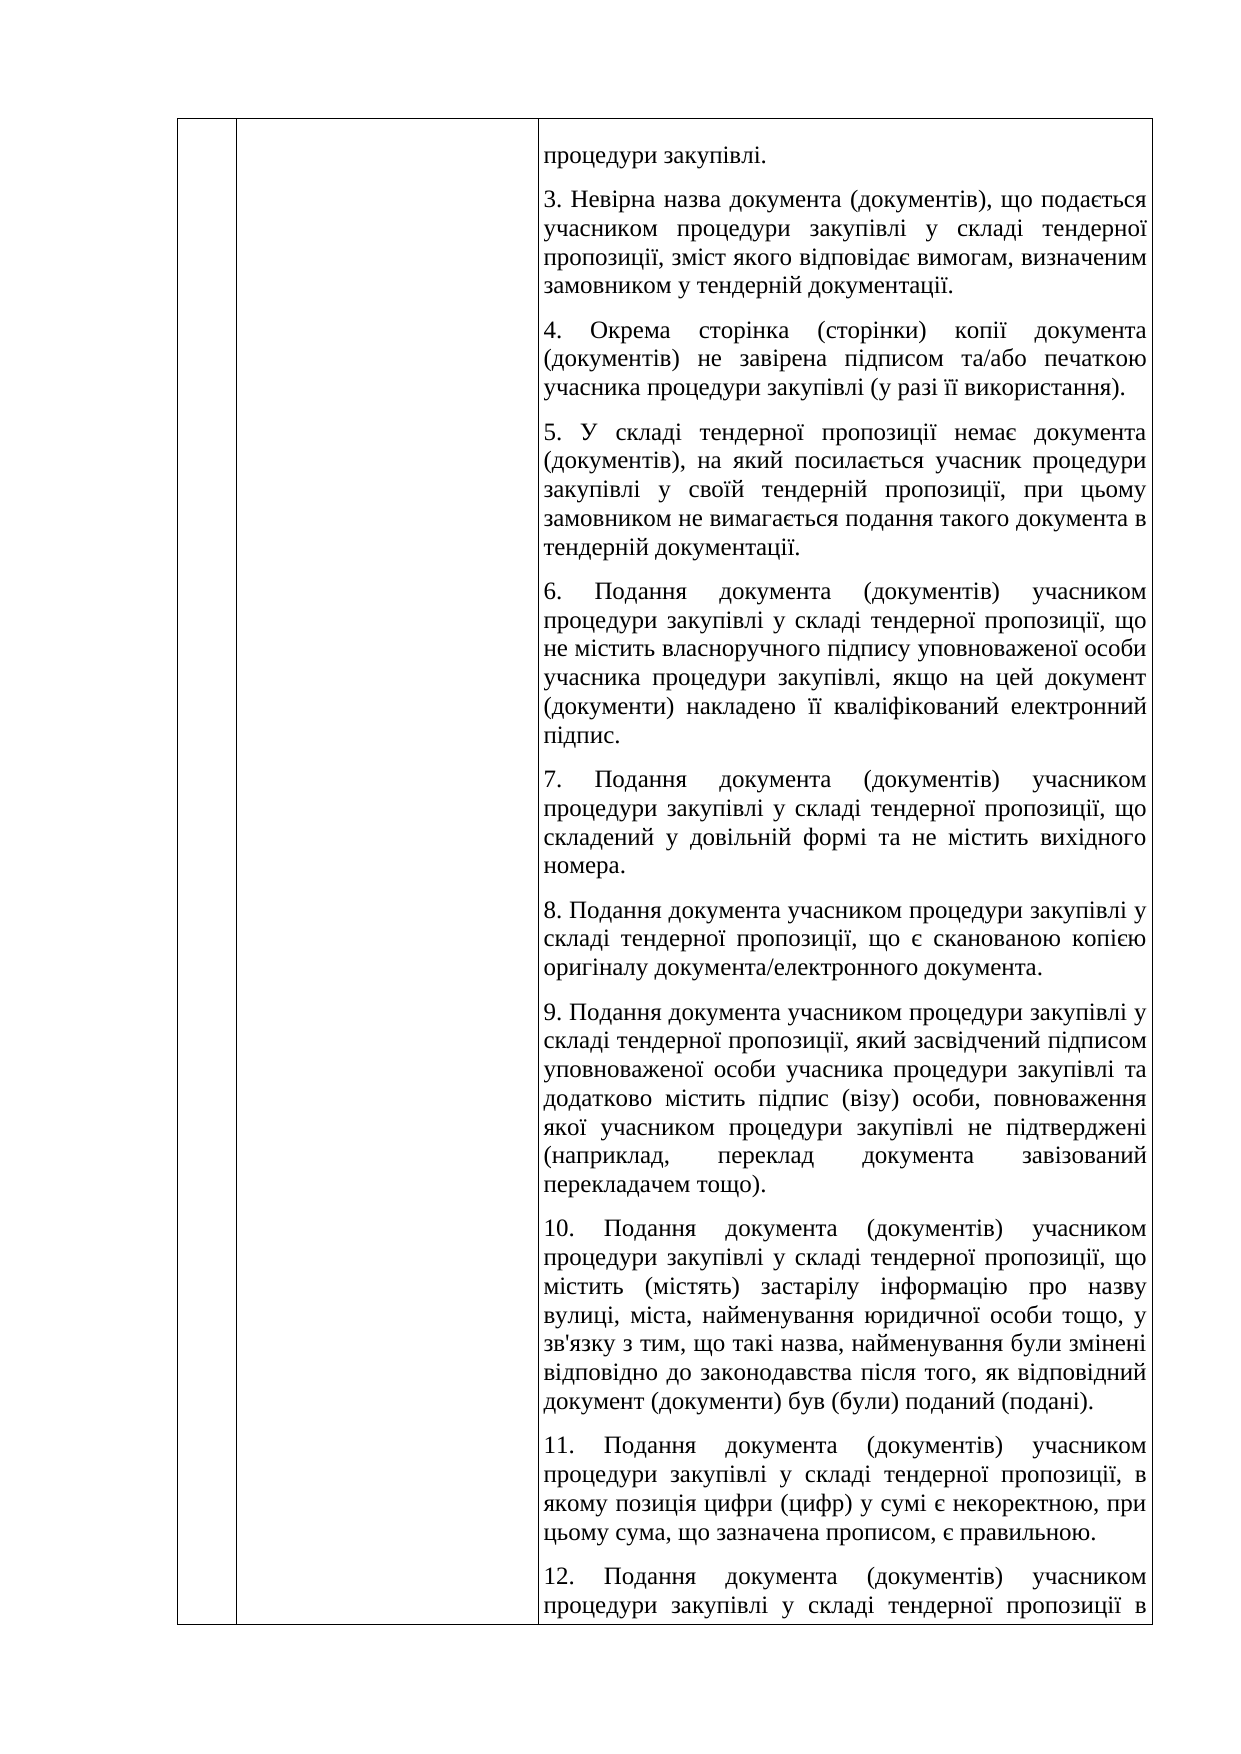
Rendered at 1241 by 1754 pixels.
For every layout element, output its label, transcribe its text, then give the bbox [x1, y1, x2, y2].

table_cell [539, 119, 1152, 1623]
table_cell 1 [178, 119, 236, 1623]
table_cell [237, 119, 538, 1623]
